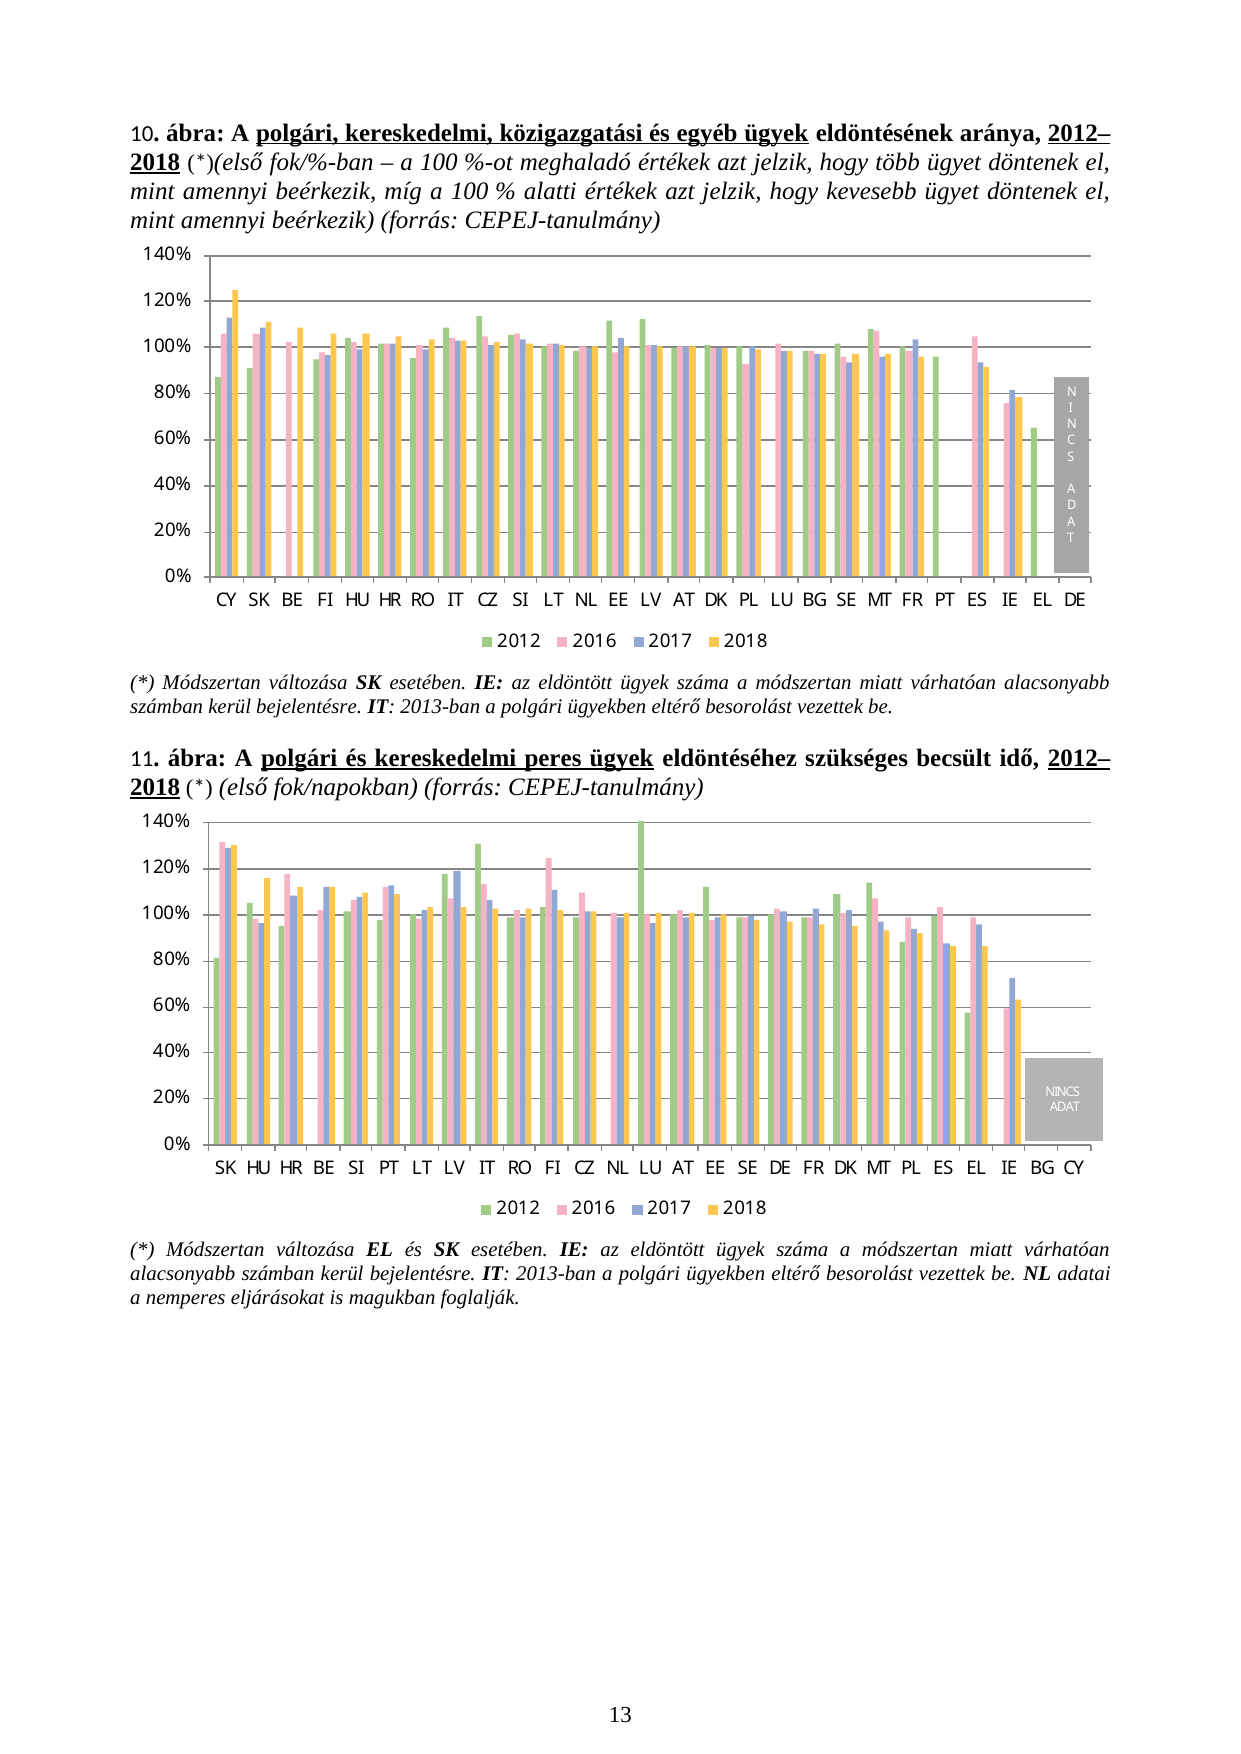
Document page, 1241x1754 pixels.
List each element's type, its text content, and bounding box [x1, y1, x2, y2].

text 11. ábra: A polgári és kereskedelmi peres ügyek eldöntéséhez szükséges becsült idő, 2012–2018 (*) (első fok/napokban) (forrás: CEPEJ-tanulmány) [130, 743, 1110, 802]
text 10. ábra: A polgári, kereskedelmi, közigazgatási és egyéb ügyek eldöntésének aránya, 2012–2018 (*)(első fok/%-ban – a 100 %-ot meghaladó értékek azt jelzik, hogy több ügyet döntenek el, mint amennyi beérkezik, míg a 100 % alatti értékek azt jelzik, hogy kevesebb ügyet döntenek el, mint amennyi beérkezik) (forrás: CEPEJ-tanulmány) [130, 118, 1110, 234]
text (*) Módszertan változása SK esetében. IE: az eldöntött ügyek száma a módszertan miatt várhatóan alacsonyabb számban kerül bejelentésre. IT: 2013-ban a polgári ügyekben eltérő besorolást vezettek be. [130, 671, 1110, 718]
text (*) Módszertan változása EL és SK esetében. IE: az eldöntött ügyek száma a módszertan miatt várhatóan alacsonyabb számban kerül bejelentésre. IT: 2013-ban a polgári ügyekben eltérő besorolást vezettek be. NL adatai a nemperes eljárásokat is magukban foglalják. [130, 1237, 1110, 1309]
